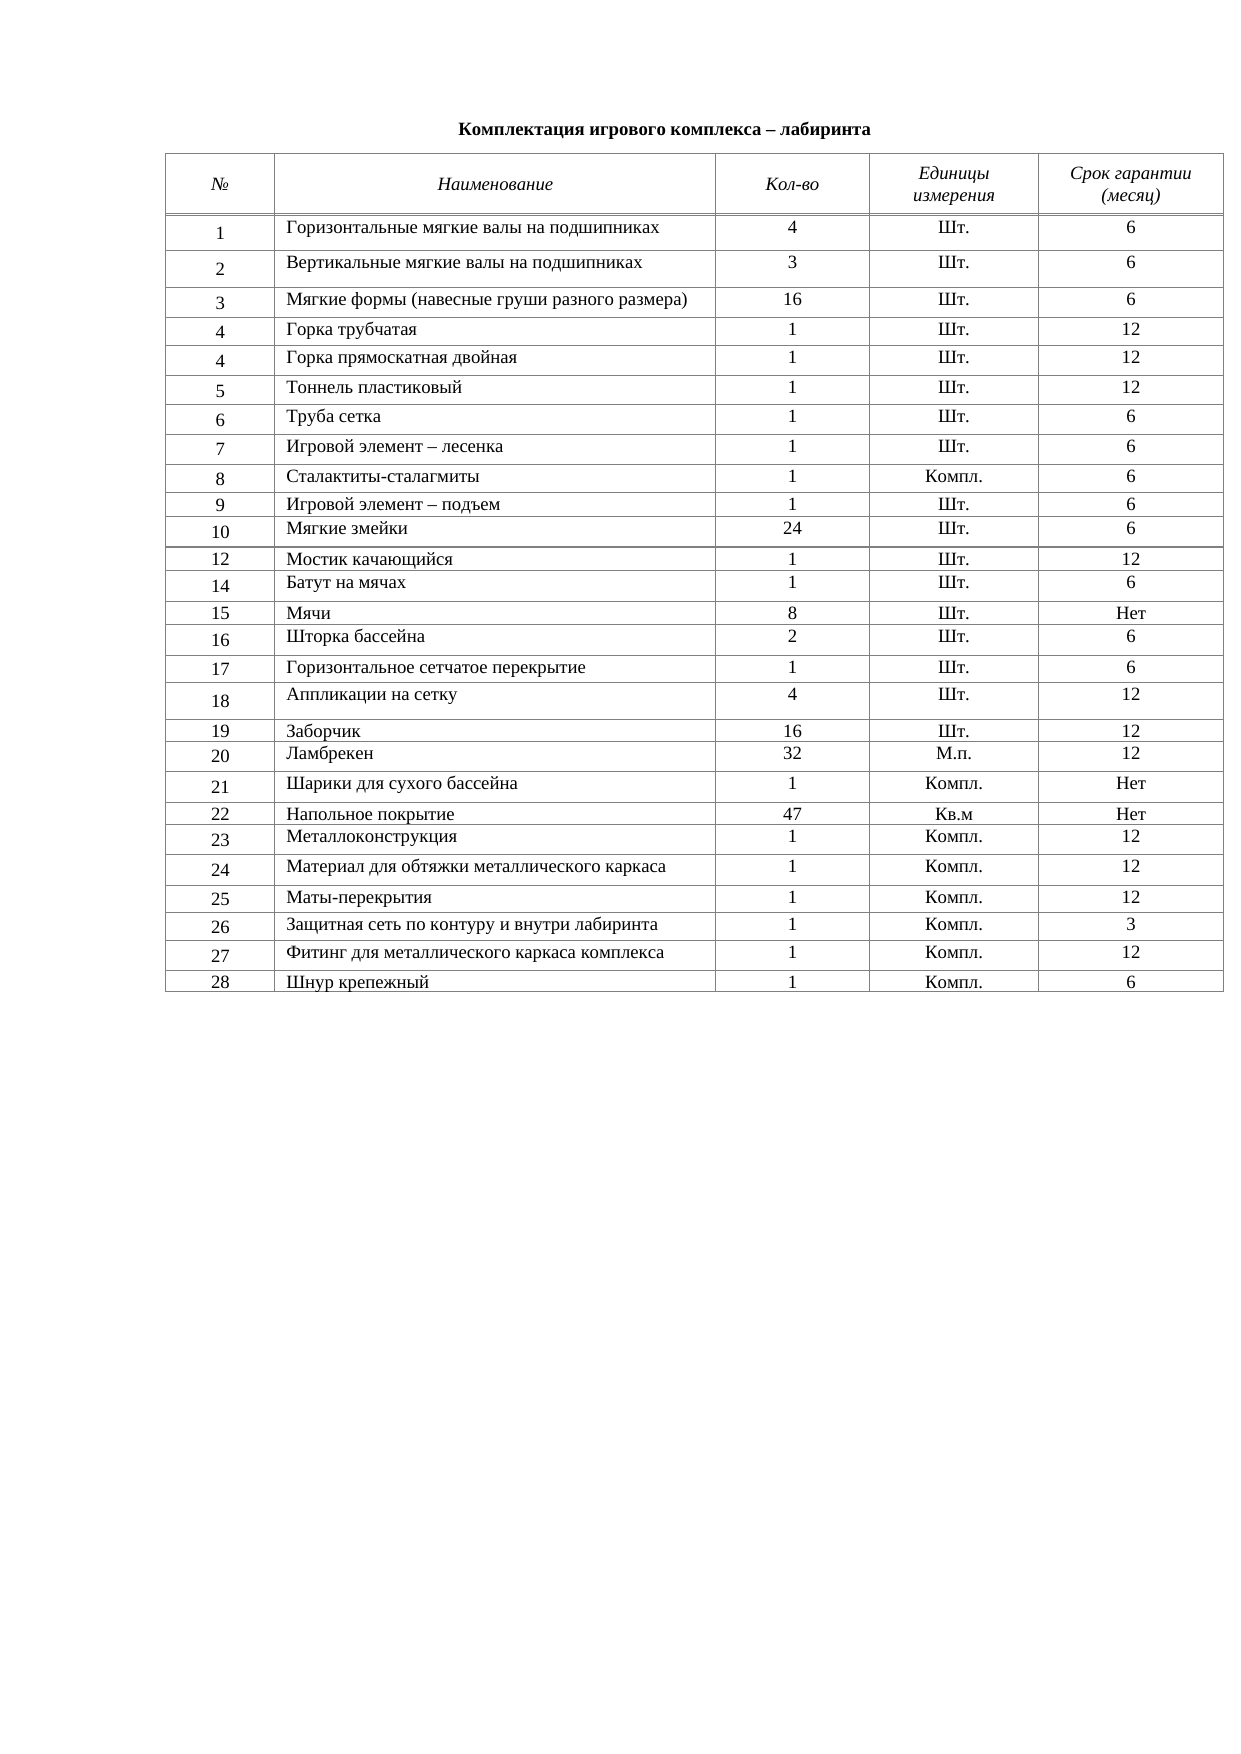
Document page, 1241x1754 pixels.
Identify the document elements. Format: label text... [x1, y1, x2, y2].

table_cell 3 [716, 251, 869, 287]
table_header Кол-во [716, 154, 869, 213]
table_cell Сталактиты-сталагмиты [275, 465, 715, 492]
table_cell Шт. [870, 346, 1038, 375]
table_cell 5 [166, 376, 274, 404]
table_cell Компл. [870, 772, 1038, 802]
table_cell 6 [1039, 251, 1223, 287]
table_cell Шт. [870, 548, 1038, 570]
table_cell Маты-перекрытия [275, 886, 715, 912]
table_cell Шт. [870, 435, 1038, 463]
table_cell Горизонтальные мягкие валы на подшипниках [275, 216, 715, 250]
table_cell 1 [716, 493, 869, 516]
table_cell Материал для обтяжки металлического каркаса [275, 855, 715, 885]
table_cell 6 [1039, 288, 1223, 317]
table_cell Шт. [870, 318, 1038, 345]
table_cell 24 [716, 517, 869, 546]
table_cell 1 [166, 216, 274, 250]
table_cell 19 [166, 720, 274, 741]
table_cell Шт. [870, 683, 1038, 719]
table_cell 1 [716, 886, 869, 912]
table_header № [166, 154, 274, 213]
table_cell Игровой элемент – подъем [275, 493, 715, 516]
table_cell Компл. [870, 886, 1038, 912]
table_cell Ламбрекен [275, 742, 715, 771]
table_cell 1 [716, 971, 869, 991]
table_cell 16 [716, 288, 869, 317]
table_cell 27 [166, 941, 274, 970]
table_cell Труба сетка [275, 405, 715, 434]
table_cell Батут на мячах [275, 571, 715, 601]
table_cell 4 [716, 683, 869, 719]
table_cell 12 [1039, 941, 1223, 970]
table_cell Шторка бассейна [275, 625, 715, 655]
table_cell 18 [166, 683, 274, 719]
table_cell 6 [1039, 571, 1223, 601]
table_cell 12 [1039, 683, 1223, 719]
table_cell 25 [166, 886, 274, 912]
table_cell Аппликации на сетку [275, 683, 715, 719]
table_cell 1 [716, 435, 869, 463]
table_cell 22 [166, 803, 274, 824]
table_cell Шт. [870, 625, 1038, 655]
table_cell 3 [1039, 913, 1223, 940]
table_cell 12 [166, 548, 274, 570]
table_cell 1 [716, 405, 869, 434]
table_cell Шарики для сухого бассейна [275, 772, 715, 802]
table_cell 7 [166, 435, 274, 463]
table_cell Шт. [870, 656, 1038, 682]
table_cell 28 [166, 971, 274, 991]
text Комплектация игрового комплекса – лабиринта [177, 118, 1152, 140]
table_cell Фитинг для металлического каркаса комплекса [275, 941, 715, 970]
table_cell Шт. [870, 216, 1038, 250]
table_cell 6 [1039, 216, 1223, 250]
table_cell Компл. [870, 855, 1038, 885]
table_cell 15 [166, 602, 274, 624]
table_cell 6 [166, 405, 274, 434]
table_cell 1 [716, 318, 869, 345]
table_cell Шт. [870, 517, 1038, 546]
table_cell 1 [716, 548, 869, 570]
table_cell Тоннель пластиковый [275, 376, 715, 404]
table_cell 4 [166, 318, 274, 345]
table_cell 16 [716, 720, 869, 741]
table_cell 6 [1039, 465, 1223, 492]
table_cell 10 [166, 517, 274, 546]
table_cell Мячи [275, 602, 715, 624]
table_cell 14 [166, 571, 274, 601]
table_cell 47 [716, 803, 869, 824]
table_cell 6 [1039, 656, 1223, 682]
table_cell Нет [1039, 772, 1223, 802]
table_cell 1 [716, 913, 869, 940]
table_cell Горка трубчатая [275, 318, 715, 345]
table_cell 6 [1039, 971, 1223, 991]
table_cell 12 [1039, 886, 1223, 912]
table_cell Нет [1039, 602, 1223, 624]
table_cell 21 [166, 772, 274, 802]
table_cell Шт. [870, 251, 1038, 287]
table_cell 9 [166, 493, 274, 516]
table_cell 20 [166, 742, 274, 771]
table_cell 26 [166, 913, 274, 940]
table_cell Горка прямоскатная двойная [275, 346, 715, 375]
table_cell Шт. [870, 493, 1038, 516]
table_cell Шт. [870, 571, 1038, 601]
table_cell Шт. [870, 376, 1038, 404]
table_cell 12 [1039, 376, 1223, 404]
table_cell Защитная сеть по контуру и внутри лабиринта [275, 913, 715, 940]
table_cell 3 [166, 288, 274, 317]
table_cell 32 [716, 742, 869, 771]
table_cell Шнур крепежный [275, 971, 715, 991]
table_cell 1 [716, 772, 869, 802]
table_cell 4 [716, 216, 869, 250]
table_cell 8 [166, 465, 274, 492]
table_cell Игровой элемент – лесенка [275, 435, 715, 463]
table_header Наименование [275, 154, 715, 213]
table_cell 2 [716, 625, 869, 655]
table_header Единицы измерения [870, 154, 1038, 213]
table_cell 16 [166, 625, 274, 655]
table_cell М.п. [870, 742, 1038, 771]
table_cell 6 [1039, 493, 1223, 516]
table_cell 12 [1039, 742, 1223, 771]
table_cell Шт. [870, 720, 1038, 741]
table_cell 2 [166, 251, 274, 287]
table_cell Шт. [870, 602, 1038, 624]
table_cell 1 [716, 855, 869, 885]
table_cell 1 [716, 376, 869, 404]
table_cell Компл. [870, 913, 1038, 940]
table_cell Мягкие формы (навесные груши разного размера) [275, 288, 715, 317]
table_cell 1 [716, 571, 869, 601]
table_cell Заборчик [275, 720, 715, 741]
table_cell Компл. [870, 971, 1038, 991]
table_cell Компл. [870, 941, 1038, 970]
table_cell Шт. [870, 405, 1038, 434]
table_cell 6 [1039, 625, 1223, 655]
table_cell Вертикальные мягкие валы на подшипниках [275, 251, 715, 287]
table_cell Кв.м . [870, 803, 1038, 824]
table_cell Шт. [870, 288, 1038, 317]
table_cell Мягкие змейки [275, 517, 715, 546]
table_cell Компл. [870, 825, 1038, 853]
table_cell 1 [716, 941, 869, 970]
table_cell 12 [1039, 548, 1223, 570]
table_cell 8 [716, 602, 869, 624]
table_cell Горизонтальное сетчатое перекрытие [275, 656, 715, 682]
table_cell 1 [716, 656, 869, 682]
table_cell 12 [1039, 855, 1223, 885]
table_cell 1 [716, 825, 869, 853]
table_cell 4 [166, 346, 274, 375]
table_cell 6 [1039, 517, 1223, 546]
table_cell 12 [1039, 720, 1223, 741]
table_cell Металлоконструкция [275, 825, 715, 853]
table_cell 1 [716, 465, 869, 492]
table_cell 6 [1039, 435, 1223, 463]
table_cell Компл. [870, 465, 1038, 492]
table_cell Мостик качающийся [275, 548, 715, 570]
table_cell 12 [1039, 346, 1223, 375]
table_cell 1 [716, 346, 869, 375]
table_cell 12 [1039, 825, 1223, 853]
table_cell Нет [1039, 803, 1223, 824]
table_cell 23 [166, 825, 274, 853]
table_cell 6 [1039, 405, 1223, 434]
table_cell 12 [1039, 318, 1223, 345]
table_cell Напольное покрытие [275, 803, 715, 824]
table_cell 17 [166, 656, 274, 682]
table_cell 24 [166, 855, 274, 885]
table_header Срок гарантии (месяц) [1039, 154, 1223, 213]
